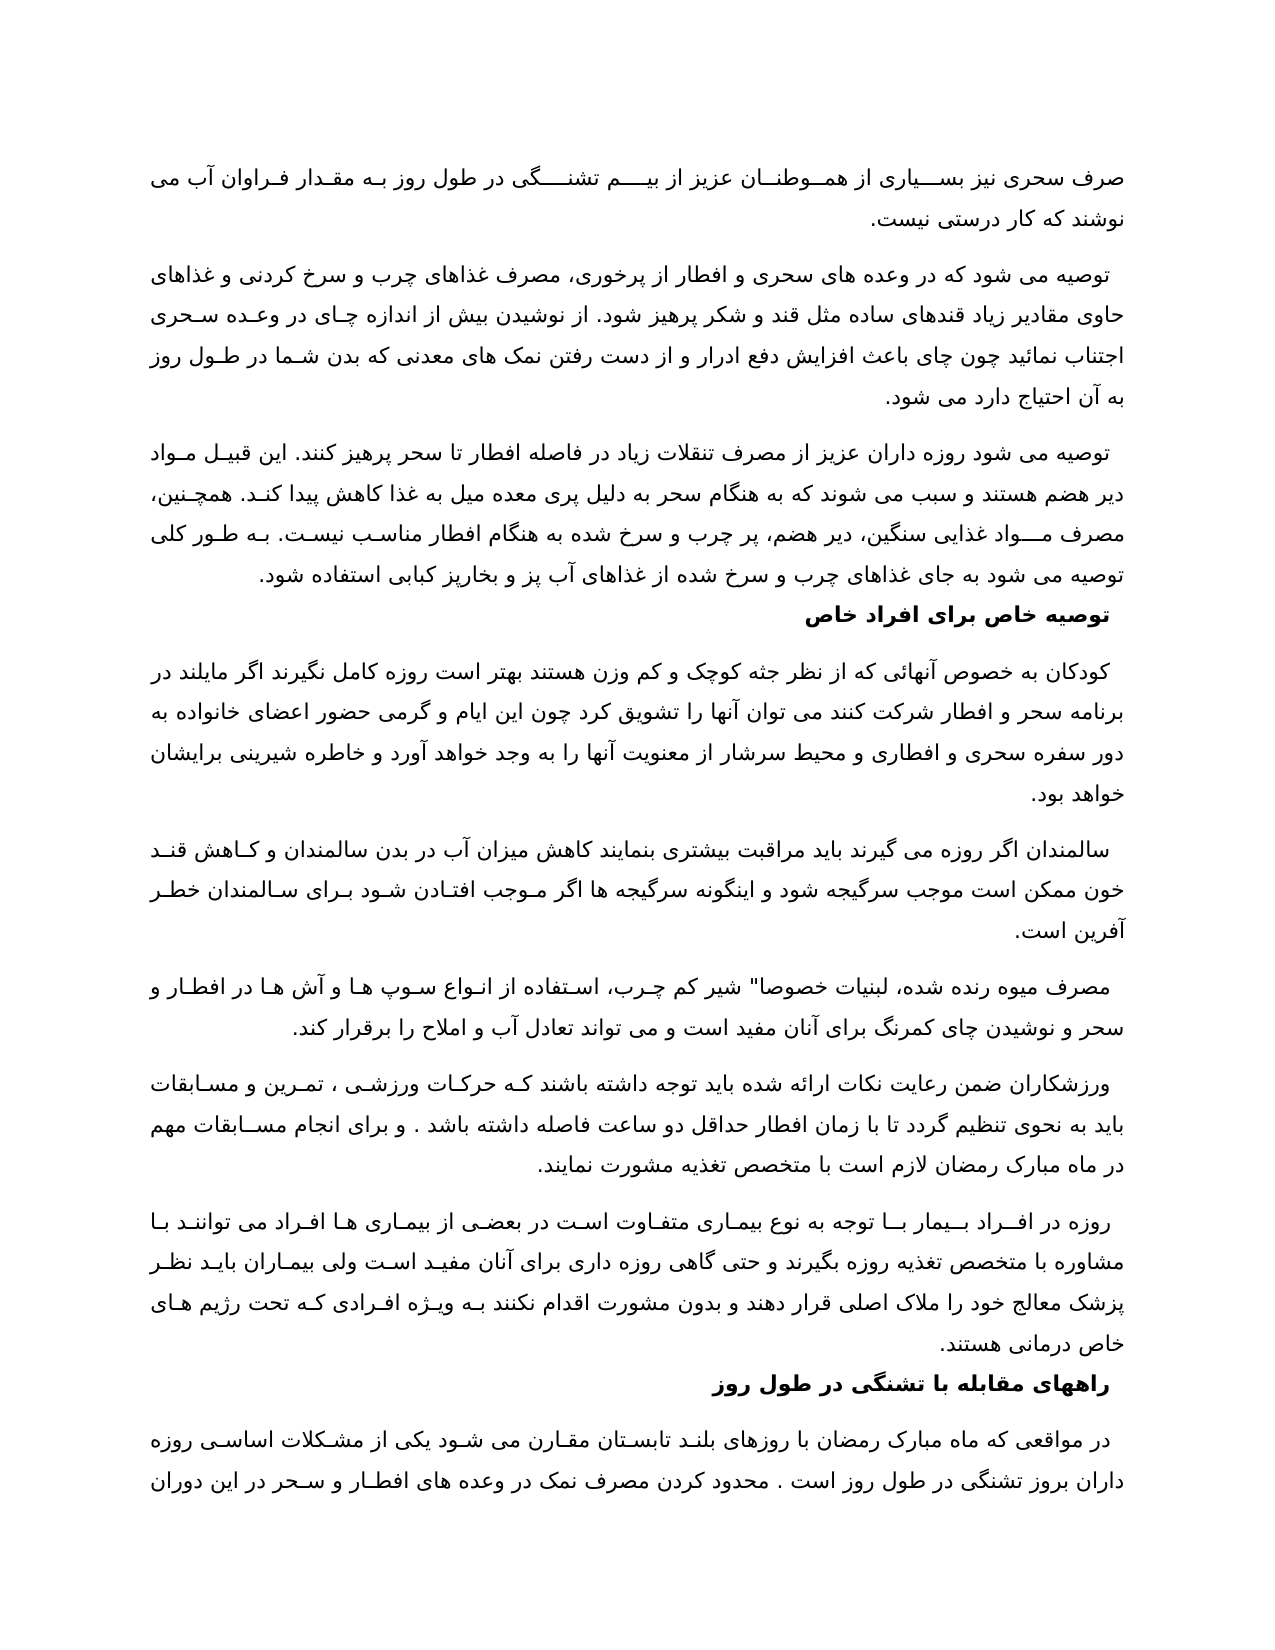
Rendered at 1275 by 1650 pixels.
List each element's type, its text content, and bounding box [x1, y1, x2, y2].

text توصیه می شود که در وعده های سحری و افطار از پرخوری، مصرف غذاهای چرب و سرخ کردنی و غذاهای حاوی مقادیر زیاد قندهای ساده مثل قند و شکر پرهیز شود. از نوشیدن بیش از اندازه چای در وعده سحری اجتناب نمائید چون چای باعث افزایش دفع ادرار و از دست رفتن نمک های معدنی که بدن شما در طول روز به آن احتیاج دارد می شود. [150, 247, 1125, 409]
text راههای مقابله با تشنگی در طول روز [150, 1356, 1125, 1397]
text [150, 150, 1125, 231]
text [150, 1412, 1125, 1494]
text سالمندان اگر روزه می گیرند باید مراقبت بیشتری بنمایند کاهش میزان آب در بدن سالمندان و کاهش قند خون ممکن است موجب سرگیجه شود و اینگونه سرگیجه ها اگر موجب افتادن شود برای سالمندان خطر آفرین است. [150, 822, 1125, 944]
text ورزشکاران ضمن رعایت نکات ارائه شده باید توجه داشته باشند که حرکات ورزشی ، تمرین و مسابقات باید به نحوی تنظیم گردد تا با زمان افطار حداقل دو ساعت فاصله داشته باشد . و برای انجام مسابقات مهم در ماه مبارک رمضان لازم است با متخصص تغذیه مشورت نمایند. [150, 1056, 1125, 1178]
text توصیه خاص برای افراد خاص [150, 587, 1125, 628]
text روزه در افــراد بــیمار بــا توجه به نوع بیماری متفاوت است در بعضی از بیماری ها افراد می توانند با مشاوره با متخصص تغذیه روزه بگیرند و حتی گاهی روزه داری برای آنان مفید است ولی بیماران باید نظر پزشک معالج خود را ملاک اصلی قرار دهند و بدون مشورت اقدام نکنند به ویژه افرادی که تحت رژیم های خاص درمانی هستند. [150, 1194, 1125, 1356]
text مصرف میوه رنده شده، لبنیات خصوصا" شیر کم چرب، استفاده از انواع سوپ ها و آش ها در افطار و سحر و نوشیدن چای کمرنگ برای آنان مفید است و می تواند تعادل آب و املاح را برقرار کند. [150, 959, 1125, 1041]
text کودکان به خصوص آنهائی که از نظر جثه کوچک و کم وزن هستند بهتر است روزه کامل نگیرند اگر مایلند در برنامه سحر و افطار شرکت کنند می توان آنها را تشویق کرد چون این ایام و گرمی حضور اعضای خانواده به دور سفره سحری و افطاری و محیط سرشار از معنویت آنها را به وجد خواهد آورد و خاطره شیرینی برایشان خواهد بود. [150, 644, 1125, 806]
text توصیه می شود روزه داران عزیز از مصرف تنقلات زیاد در فاصله افطار تا سحر پرهیز کنند. این قبیل مواد دیر هضم هستند و سبب می شوند که به هنگام سحر به دلیل پری معده میل به غذا کاهش پیدا کند. همچنین، مصرف مـــواد غذایی سنگین، دیر هضم، پر چرب و سرخ شده به هنگام افطار مناسب نیست. به طور کلی توصیه می شود به جای غذاهای چرب و سرخ شده از غذاهای آب پز و بخارپز کبابی استفاده شود. [150, 425, 1125, 587]
